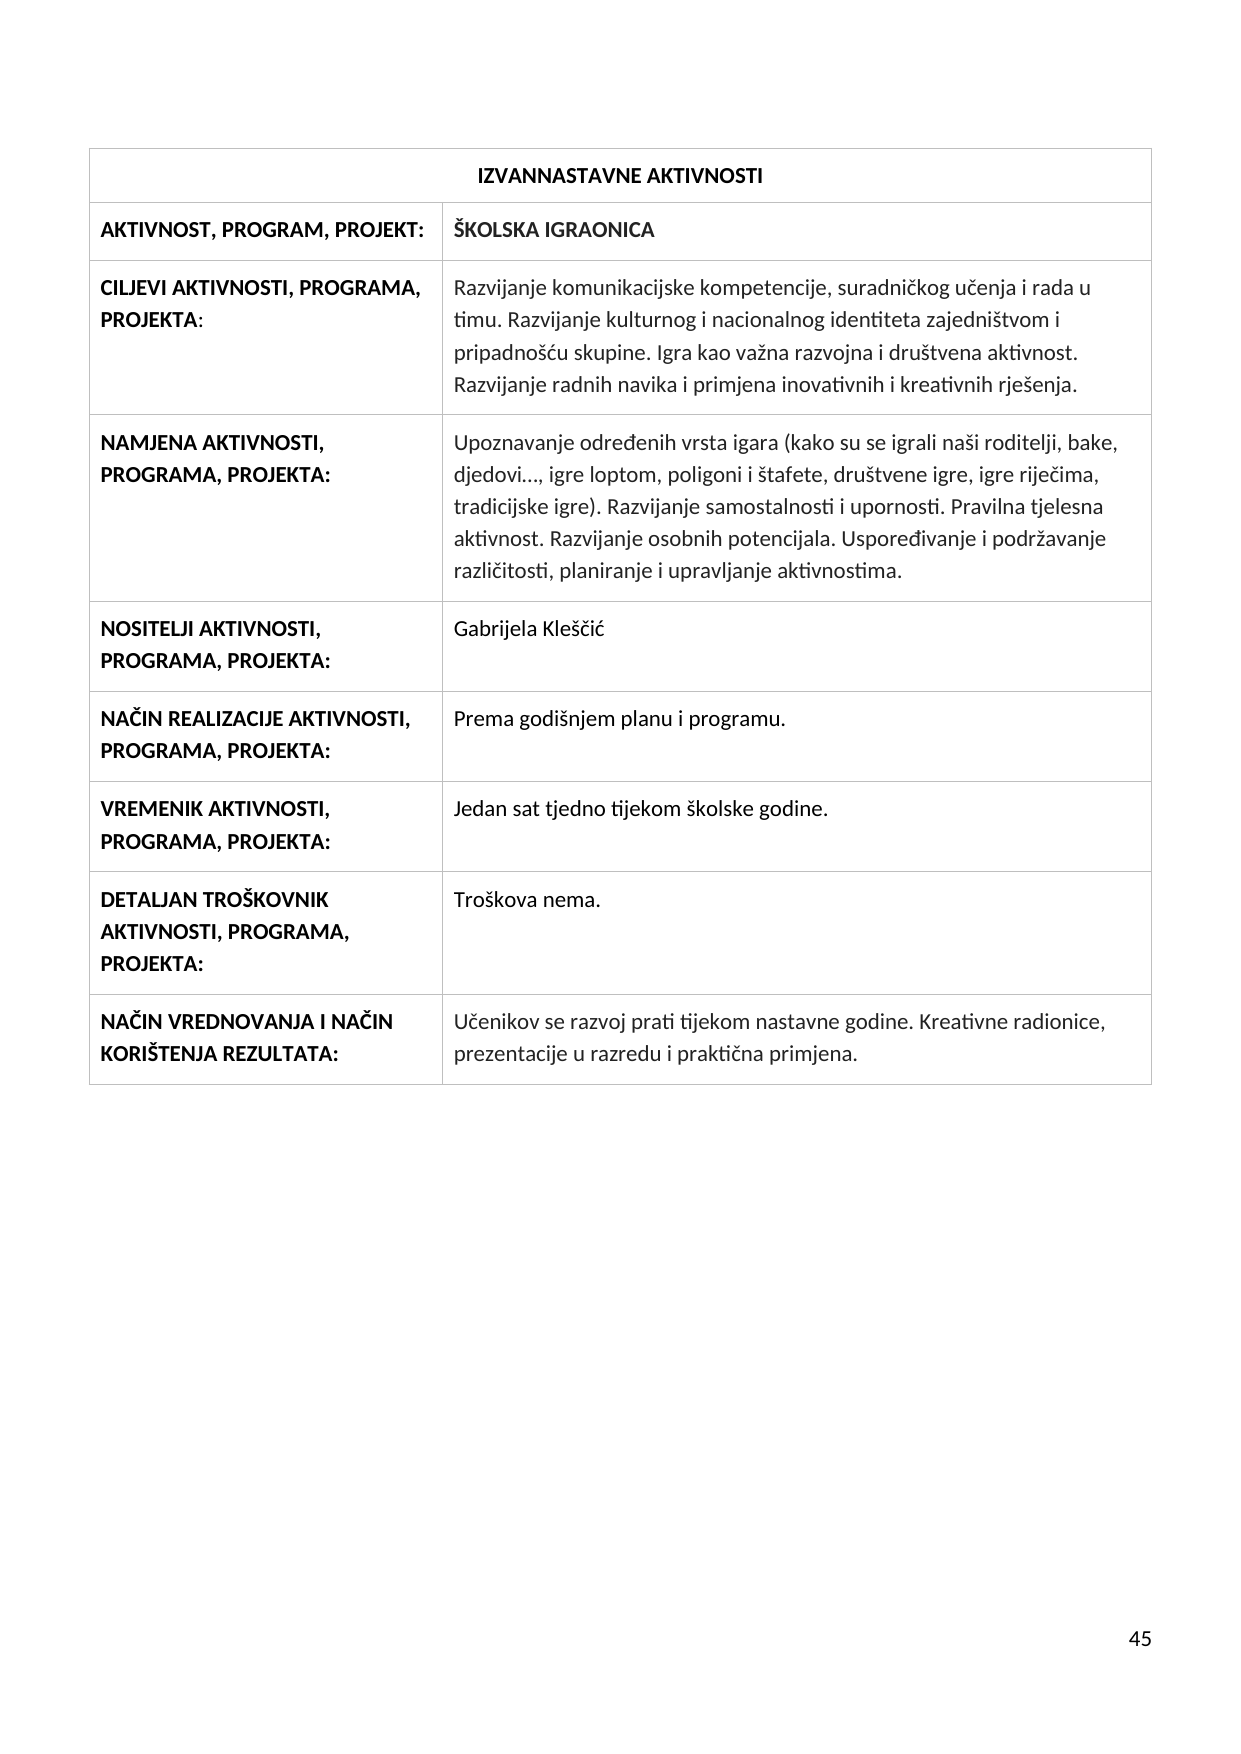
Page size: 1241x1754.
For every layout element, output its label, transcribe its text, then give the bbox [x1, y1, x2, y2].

table_cell NAMJENA AKTIVNOSTI, PROGRAMA, PROJEKTA: [90, 415, 442, 601]
table_header IZVANNASTAVNE AKTIVNOSTI [90, 149, 1151, 202]
table_cell Troškova nema. [443, 872, 1151, 993]
table_cell Upoznavanje određenih vrsta igara (kako su se igrali naši roditelji, bake, djedovi…, igre loptom, poligoni i štafete, društvene igre, igre riječima, tradicijske igre). Razvijanje samostalnosti i upornosti. Pravilna tjelesna aktivnost. Razvijanje osobnih potencijala. Uspoređivanje i podržavanje različitosti, planiranje i upravljanje aktivnostima. [443, 415, 1151, 601]
table_cell CILJEVI AKTIVNOSTI, PROGRAMA, PROJEKTA: [90, 261, 442, 414]
table_cell Razvijanje komunikacijske kompetencije, suradničkog učenja i rada u timu. Razvijanje kulturnog i nacionalnog identiteta zajedništvom i pripadnošću skupine. Igra kao važna razvojna i društvena aktivnost. Razvijanje radnih navika i primjena inovativnih i kreativnih rješenja. [443, 261, 1151, 414]
table_cell NAČIN REALIZACIJE AKTIVNOSTI, PROGRAMA, PROJEKTA: [90, 692, 442, 781]
table_cell VREMENIK AKTIVNOSTI, PROGRAMA, PROJEKTA: [90, 782, 442, 871]
table_cell AKTIVNOST, PROGRAM, PROJEKT: [90, 203, 442, 260]
table_cell NAČIN VREDNOVANJA I NAČIN KORIŠTENJA REZULTATA: [90, 995, 442, 1083]
table_cell Gabrijela Kleščić [443, 602, 1151, 691]
table_cell Prema godišnjem planu i programu. [443, 692, 1151, 781]
table_cell DETALJAN TROŠKOVNIK AKTIVNOSTI, PROGRAMA, PROJEKTA: [90, 872, 442, 993]
table_cell Učenikov se razvoj prati tijekom nastavne godine. Kreativne radionice, prezentacije u razredu i praktična primjena. [443, 995, 1151, 1083]
table_cell Jedan sat tjedno tijekom školske godine. [443, 782, 1151, 871]
table_cell ŠKOLSKA IGRAONICA [443, 203, 1151, 260]
table_cell NOSITELJI AKTIVNOSTI, PROGRAMA, PROJEKTA: [90, 602, 442, 691]
